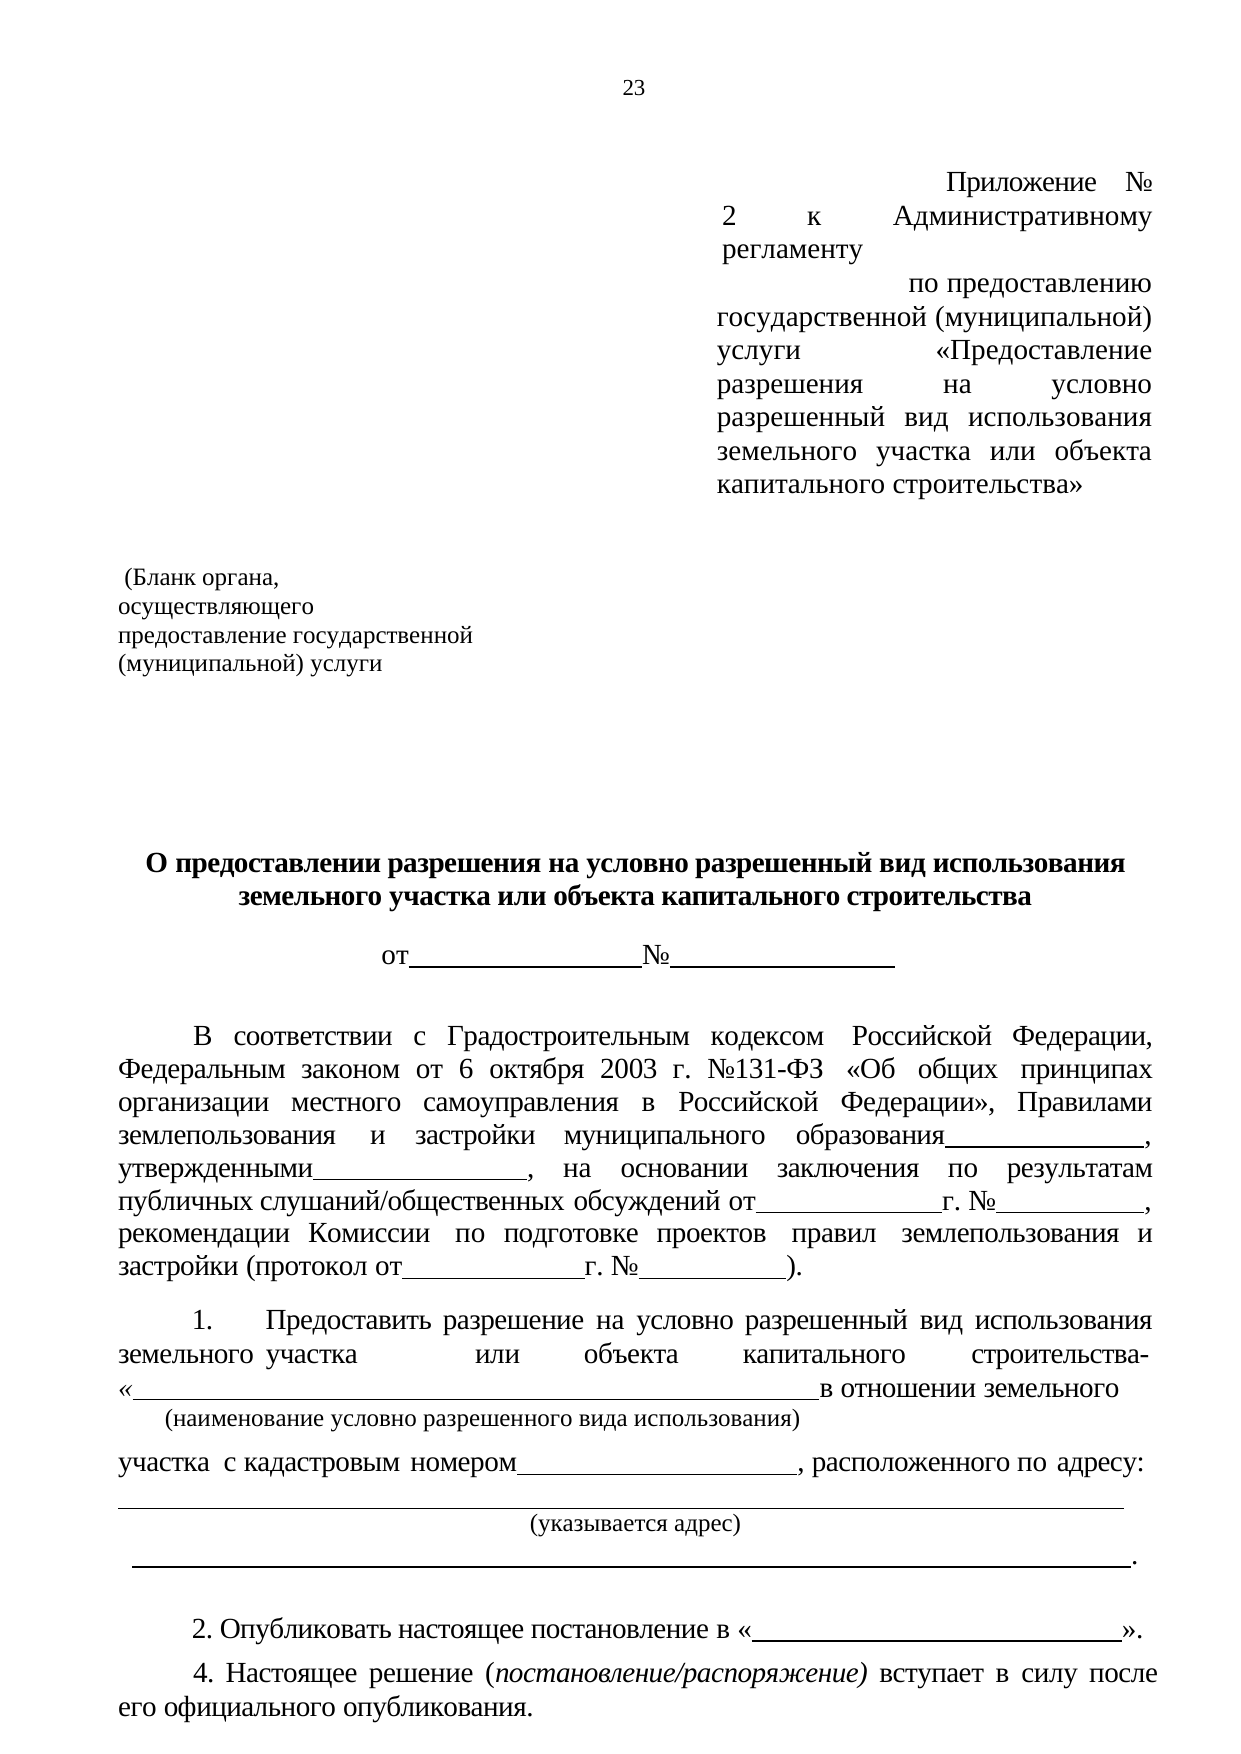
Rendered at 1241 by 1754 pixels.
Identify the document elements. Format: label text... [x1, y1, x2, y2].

subtitle О предоставлении разрешения на условно разрешенный вид использования земельного участка или объекта капитального строительства [124, 845, 1146, 912]
list Настоящее решение (постановление/распоряжение) вступает в силу после его официального опубликования. [118, 1656, 1158, 1722]
text (указывается адрес) [124, 1503, 1146, 1537]
list Опубликовать настоящее постановление в « ». [192, 1611, 1169, 1644]
text по предоставлению государственной (муниципальной) услуги «Предоставление разрешения на условно разрешенный вид использования земельного участка или объекта капитального строительства» [717, 265, 1152, 500]
text участка с кадастровым номером , расположенного по адресу: [118, 1444, 1169, 1478]
list Предоставить разрешение на условно разрешенный вид использования земельного участка или объекта капитального строительства- [118, 1302, 1152, 1369]
text от № [107, 937, 1169, 970]
text В соответствии с Градостроительным кодексом Российской Федерации, Федеральным законом от 6 октября 2003 г. №131-ФЗ «Об общих принципах организации местного самоуправления в Российской Федерации», Правилами землепользования и застройки муниципального образования , утвержденными , на основании заключения по результатам публичных слушаний/общественных обсуждений от г. № , рекомендации Комиссии по подготовке проектов правил землепользования и застройки (протокол от г. № ). [118, 1019, 1153, 1282]
text « в отношении земельного [118, 1370, 1169, 1403]
text (Бланк органа, осуществляющего предоставление государственной (муниципальной) услуги [118, 562, 475, 677]
text (наименование условно разрешенного вида использования) [164, 1403, 1169, 1432]
text Приложение № 2 к Административному регламенту [722, 164, 1152, 265]
text . [104, 1537, 1166, 1571]
